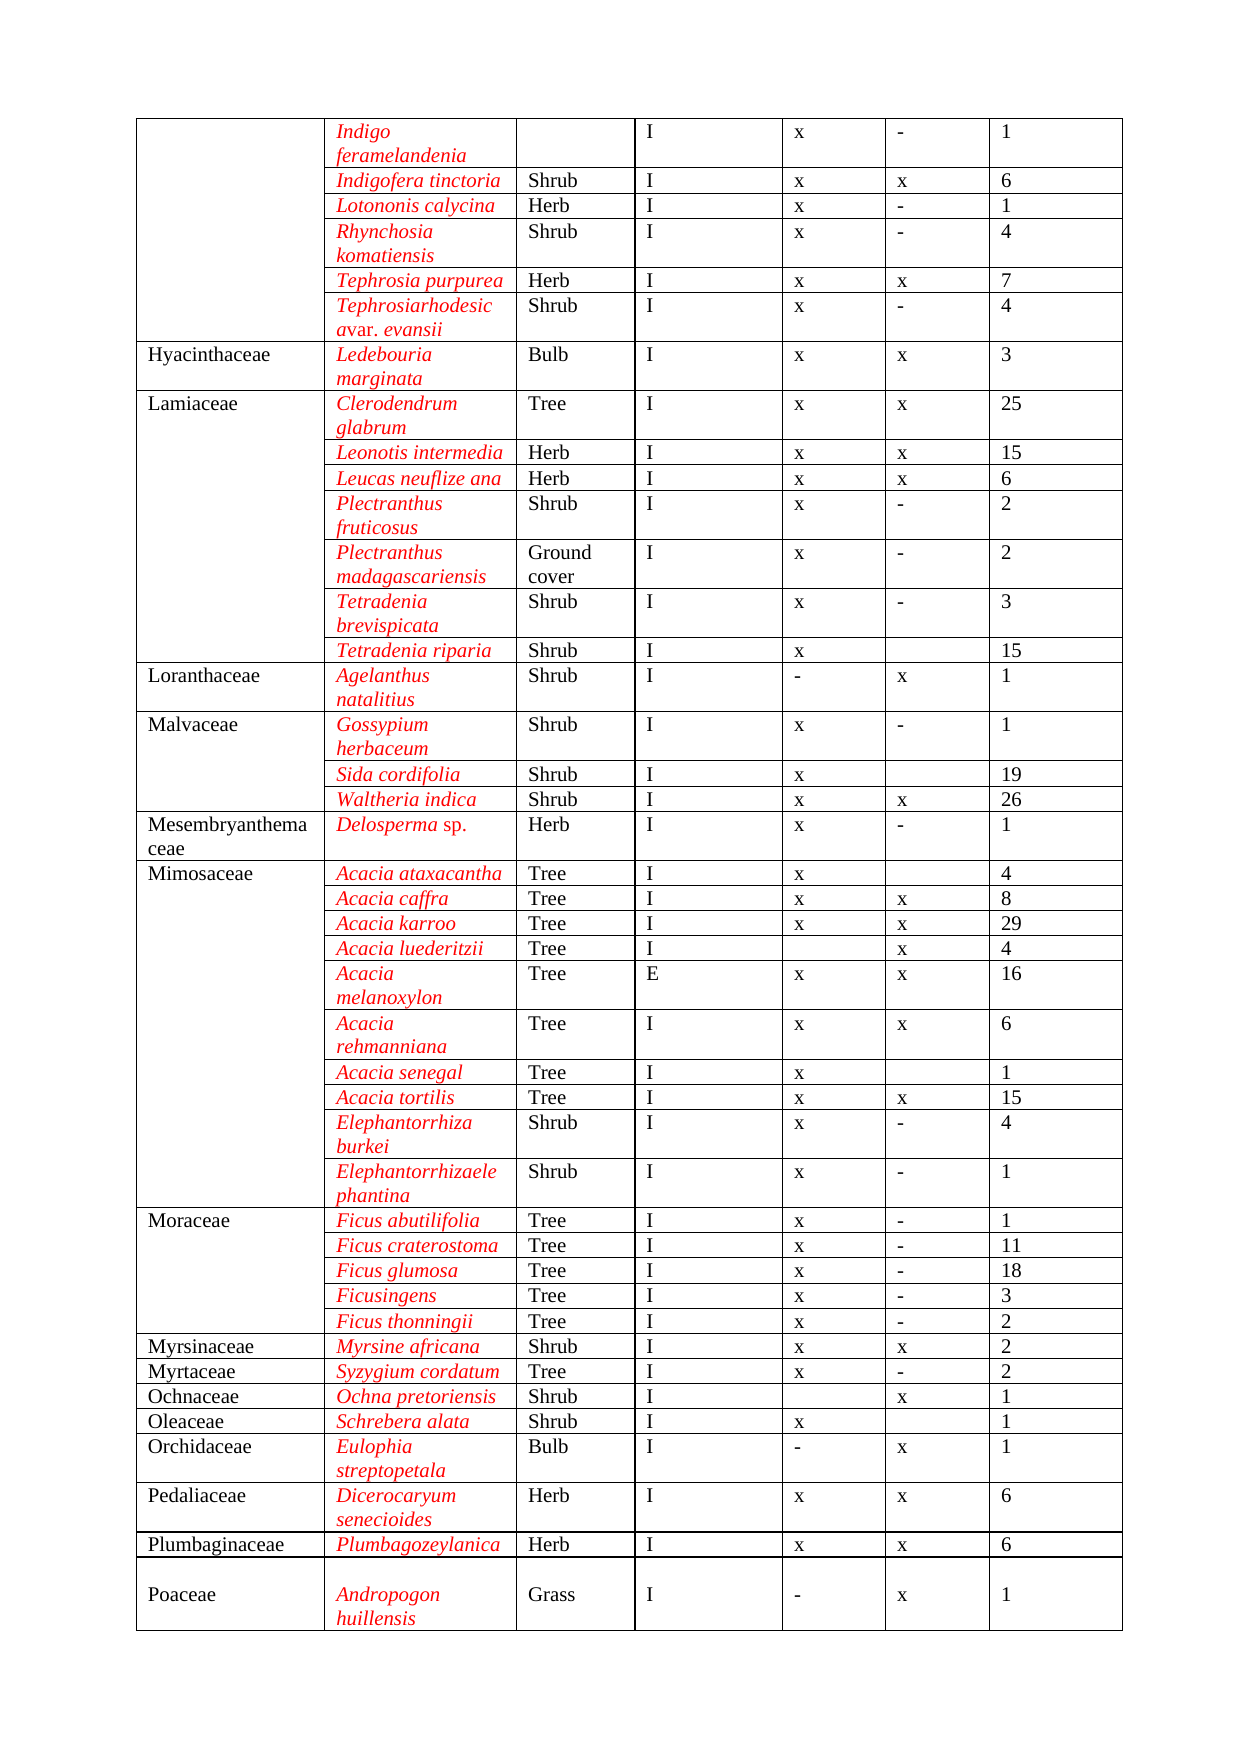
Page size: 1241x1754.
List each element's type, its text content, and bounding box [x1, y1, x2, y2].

table_cell x [783, 1359, 885, 1383]
table_cell x [886, 1533, 989, 1556]
table_cell 1 [990, 119, 1122, 167]
table_cell Tree [517, 936, 634, 960]
table_cell x [886, 1010, 989, 1058]
table_cell - [783, 1558, 885, 1630]
table_cell [783, 936, 885, 960]
table_cell 2 [990, 540, 1122, 588]
table_cell x [783, 1233, 885, 1257]
table_cell 1 [990, 1159, 1122, 1207]
table_cell x [783, 886, 885, 910]
table_cell Shrub [517, 638, 634, 662]
table_cell Myrtaceae [137, 1359, 324, 1383]
table_cell Plectranthus madagascariensis [325, 540, 516, 588]
table_cell Grass [517, 1558, 634, 1630]
table_cell - [886, 589, 989, 637]
table_cell 3 [990, 1284, 1122, 1307]
table_cell Mesembryanthemaceae [137, 812, 324, 860]
table_cell Shrub [517, 712, 634, 760]
table_cell I [636, 712, 782, 760]
table_cell 2 [990, 1359, 1122, 1383]
table_cell - [886, 1309, 989, 1333]
table_cell Rhynchosia komatiensis [325, 219, 516, 267]
table_cell x [783, 342, 885, 390]
table_cell Andropogon huillensis [325, 1558, 516, 1630]
table_cell Tree [517, 391, 634, 439]
table_cell x [886, 1085, 989, 1109]
table_cell Acacia caffra [325, 886, 516, 910]
table_cell 1 [990, 1434, 1122, 1482]
table_cell - [886, 540, 989, 588]
table_cell I [636, 1309, 782, 1333]
table_cell x [783, 268, 885, 292]
table_cell Delosperma sp. [325, 812, 516, 860]
table_cell x [886, 465, 989, 489]
table_cell 11 [990, 1233, 1122, 1257]
table_cell - [886, 119, 989, 167]
table_cell Ochna pretoriensis [325, 1384, 516, 1408]
table_cell 1 [990, 1384, 1122, 1408]
table_cell Tree [517, 1010, 634, 1058]
table_cell x [783, 1334, 885, 1358]
table_cell x [783, 440, 885, 464]
table_cell 2 [990, 1334, 1122, 1358]
table_cell I [636, 391, 782, 439]
table_cell Tree [517, 911, 634, 935]
table_cell Loranthaceae [137, 663, 324, 711]
table_cell x [886, 342, 989, 390]
table_cell Indigofera tinctoria [325, 168, 516, 192]
table_cell I [636, 219, 782, 267]
table_cell Tetradenia brevispicata [325, 589, 516, 637]
table_cell 1 [990, 1409, 1122, 1433]
table_cell I [636, 1258, 782, 1282]
table_cell - [886, 1359, 989, 1383]
table_cell Shrub [517, 1334, 634, 1358]
table_cell Plectranthus fruticosus [325, 491, 516, 539]
table_cell - [886, 293, 989, 341]
table_cell Lamiaceae [137, 391, 324, 662]
table_cell I [636, 1558, 782, 1630]
table_cell I [636, 886, 782, 910]
table_cell Acacia senegal [325, 1060, 516, 1084]
table_cell - [886, 1258, 989, 1282]
table_cell 6 [990, 1533, 1122, 1556]
table_cell 18 [990, 1258, 1122, 1282]
table_cell 1 [990, 194, 1122, 217]
table_cell Tree [517, 961, 634, 1009]
table_cell I [636, 1409, 782, 1433]
table_cell Gossypium herbaceum [325, 712, 516, 760]
table_cell I [636, 1284, 782, 1307]
table_cell Tree [517, 1233, 634, 1257]
table_cell Herb [517, 268, 634, 292]
table_cell x [783, 1060, 885, 1084]
table_cell Shrub [517, 491, 634, 539]
table_cell Elephantorrhizaelephantina [325, 1159, 516, 1207]
table_cell I [636, 440, 782, 464]
table_cell x [886, 886, 989, 910]
table_cell Myrsine africana [325, 1334, 516, 1358]
table_cell Tephrosia purpurea [325, 268, 516, 292]
table_cell Shrub [517, 663, 634, 711]
table_cell I [636, 911, 782, 935]
table_cell Herb [517, 812, 634, 860]
table_cell x [783, 1284, 885, 1307]
table_cell x [783, 1208, 885, 1232]
table_cell Tree [517, 1258, 634, 1282]
table_cell x [783, 1258, 885, 1282]
table_cell Poaceae [137, 1558, 324, 1630]
table_cell Ochnaceae [137, 1384, 324, 1408]
table_cell Eulophia streptopetala [325, 1434, 516, 1482]
table_cell Herb [517, 465, 634, 489]
table_cell 4 [990, 861, 1122, 885]
table_cell Herb [517, 1533, 634, 1556]
table_cell Tree [517, 1060, 634, 1084]
table_cell Waltheria indica [325, 787, 516, 811]
table_cell Herb [517, 1483, 634, 1531]
table_cell 29 [990, 911, 1122, 935]
table_cell Shrub [517, 293, 634, 341]
table_cell 1 [990, 812, 1122, 860]
table_cell Dicerocaryum senecioides [325, 1483, 516, 1531]
table_cell I [636, 293, 782, 341]
table_cell - [886, 1284, 989, 1307]
table_cell I [636, 638, 782, 662]
table_cell Pedaliaceae [137, 1483, 324, 1531]
table_cell x [886, 961, 989, 1009]
table_cell Leonotis intermedia [325, 440, 516, 464]
table_cell x [783, 1409, 885, 1433]
table_cell x [783, 861, 885, 885]
table_cell [886, 1060, 989, 1084]
table_cell Ficus craterostoma [325, 1233, 516, 1257]
table_cell x [783, 491, 885, 539]
table_cell - [886, 1110, 989, 1158]
table_cell 16 [990, 961, 1122, 1009]
table_cell 6 [990, 465, 1122, 489]
table_cell Agelanthus natalitius [325, 663, 516, 711]
table_cell Herb [517, 194, 634, 217]
table_cell x [886, 787, 989, 811]
table_cell Ficusingens [325, 1284, 516, 1307]
table_cell x [783, 1110, 885, 1158]
table_cell 3 [990, 589, 1122, 637]
table_cell x [783, 194, 885, 217]
table_cell I [636, 119, 782, 167]
table_cell Tree [517, 1085, 634, 1109]
table_cell I [636, 936, 782, 960]
table_cell 1 [990, 1208, 1122, 1232]
table_cell I [636, 342, 782, 390]
table_cell x [886, 663, 989, 711]
table_cell Hyacinthaceae [137, 342, 324, 390]
table_cell Tetradenia riparia [325, 638, 516, 662]
table_cell I [636, 1233, 782, 1257]
table_cell x [783, 761, 885, 786]
table_cell I [636, 1060, 782, 1084]
table_cell Tephrosiarhodesicavar. evansii [325, 293, 516, 341]
table_cell Myrsinaceae [137, 1334, 324, 1358]
table_cell Schrebera alata [325, 1409, 516, 1433]
table_cell I [636, 491, 782, 539]
table_cell Tree [517, 1284, 634, 1307]
table_cell x [886, 1483, 989, 1531]
table_cell Shrub [517, 787, 634, 811]
table_cell x [783, 1483, 885, 1531]
table_cell I [636, 1434, 782, 1482]
table_cell Tree [517, 886, 634, 910]
table_cell 25 [990, 391, 1122, 439]
table_cell x [783, 119, 885, 167]
table_cell I [636, 1483, 782, 1531]
table_cell 7 [990, 268, 1122, 292]
table_cell [886, 761, 989, 786]
table_cell I [636, 1359, 782, 1383]
table_cell 15 [990, 638, 1122, 662]
table_cell x [783, 1159, 885, 1207]
table_cell 1 [990, 1558, 1122, 1630]
table_cell Shrub [517, 589, 634, 637]
table_cell Plumbagozeylanica [325, 1533, 516, 1556]
table_cell 4 [990, 1110, 1122, 1158]
table_cell I [636, 1533, 782, 1556]
table_cell - [886, 712, 989, 760]
table_cell I [636, 812, 782, 860]
table_cell x [783, 540, 885, 588]
table_cell 2 [990, 1309, 1122, 1333]
table_cell Malvaceae [137, 712, 324, 811]
table_cell x [886, 1384, 989, 1408]
table_cell 6 [990, 1483, 1122, 1531]
table_cell x [886, 1434, 989, 1482]
table_cell I [636, 194, 782, 217]
table_cell - [886, 219, 989, 267]
table_cell I [636, 663, 782, 711]
table_cell Plumbaginaceae [137, 1533, 324, 1556]
table_cell x [886, 936, 989, 960]
table_cell Clerodendrum glabrum [325, 391, 516, 439]
table_cell x [783, 589, 885, 637]
table_cell x [783, 787, 885, 811]
table_cell Tree [517, 861, 634, 885]
table_cell x [886, 391, 989, 439]
table_cell x [783, 1533, 885, 1556]
table_cell - [886, 491, 989, 539]
table_cell Lotononis calycina [325, 194, 516, 217]
table_cell - [886, 812, 989, 860]
table_cell Moraceae [137, 1208, 324, 1333]
table_cell Tree [517, 1208, 634, 1232]
table_cell - [783, 663, 885, 711]
table_cell x [886, 1334, 989, 1358]
table_cell 26 [990, 787, 1122, 811]
table_cell [886, 1409, 989, 1433]
table_cell 6 [990, 168, 1122, 192]
table_cell I [636, 1010, 782, 1058]
table_cell 15 [990, 1085, 1122, 1109]
table_cell [886, 638, 989, 662]
table_cell Elephantorrhiza burkei [325, 1110, 516, 1158]
table_cell Mimosaceae [137, 861, 324, 1207]
table_cell Ficus thonningii [325, 1309, 516, 1333]
table_cell Tree [517, 1309, 634, 1333]
table_cell x [783, 961, 885, 1009]
table_cell Shrub [517, 219, 634, 267]
table_cell 3 [990, 342, 1122, 390]
table_cell Shrub [517, 1110, 634, 1158]
table_cell x [886, 268, 989, 292]
table_cell 4 [990, 293, 1122, 341]
table_cell I [636, 1208, 782, 1232]
table_cell [783, 1384, 885, 1408]
table_cell Tree [517, 1359, 634, 1383]
table_cell 19 [990, 761, 1122, 786]
table_cell Bulb [517, 1434, 634, 1482]
table_cell Acacia luederitzii [325, 936, 516, 960]
table_cell I [636, 589, 782, 637]
table_cell 1 [990, 663, 1122, 711]
table_cell 1 [990, 712, 1122, 760]
table_cell Shrub [517, 168, 634, 192]
table_cell x [783, 911, 885, 935]
table_cell Herb [517, 440, 634, 464]
table_cell Leucas neuflize ana [325, 465, 516, 489]
table_cell x [886, 168, 989, 192]
table_cell I [636, 1384, 782, 1408]
table_cell - [886, 1159, 989, 1207]
table_cell Syzygium cordatum [325, 1359, 516, 1383]
table_cell I [636, 268, 782, 292]
table_cell 6 [990, 1010, 1122, 1058]
table_cell x [783, 638, 885, 662]
table_cell Ficus abutilifolia [325, 1208, 516, 1232]
table_cell x [783, 168, 885, 192]
table_cell Acacia melanoxylon [325, 961, 516, 1009]
table_cell 4 [990, 219, 1122, 267]
table_cell 2 [990, 491, 1122, 539]
table_cell E [636, 961, 782, 1009]
table_cell Acacia karroo [325, 911, 516, 935]
table_cell - [886, 1208, 989, 1232]
table_cell Shrub [517, 761, 634, 786]
table_cell Acacia rehmanniana [325, 1010, 516, 1058]
table_cell x [783, 1085, 885, 1109]
table_cell - [886, 194, 989, 217]
table_cell x [783, 219, 885, 267]
table_cell Orchidaceae [137, 1434, 324, 1482]
table_cell I [636, 1110, 782, 1158]
table_cell x [886, 440, 989, 464]
table_cell I [636, 861, 782, 885]
table_cell I [636, 787, 782, 811]
table_cell 15 [990, 440, 1122, 464]
table_cell Ficus glumosa [325, 1258, 516, 1282]
table_cell 8 [990, 886, 1122, 910]
table_cell x [783, 293, 885, 341]
table_cell I [636, 540, 782, 588]
table_cell I [636, 465, 782, 489]
table_cell I [636, 1085, 782, 1109]
table_cell x [783, 465, 885, 489]
table_cell x [886, 1558, 989, 1630]
table_cell x [783, 712, 885, 760]
table_cell 1 [990, 1060, 1122, 1084]
table_cell Oleaceae [137, 1409, 324, 1433]
table_cell - [783, 1434, 885, 1482]
table_cell Ledebouria marginata [325, 342, 516, 390]
table_cell x [783, 391, 885, 439]
table_cell Ground cover [517, 540, 634, 588]
table_cell Shrub [517, 1384, 634, 1408]
table_cell I [636, 1159, 782, 1207]
table_cell - [886, 1233, 989, 1257]
table_cell I [636, 1334, 782, 1358]
table_cell Acacia tortilis [325, 1085, 516, 1109]
table_cell Bulb [517, 342, 634, 390]
table_cell [886, 861, 989, 885]
table_cell x [783, 1010, 885, 1058]
table_cell x [886, 911, 989, 935]
table_cell 4 [990, 936, 1122, 960]
table_cell [517, 119, 634, 167]
table_cell Indigo feramelandenia [325, 119, 516, 167]
table_cell Acacia ataxacantha [325, 861, 516, 885]
table_cell Shrub [517, 1159, 634, 1207]
table_cell I [636, 761, 782, 786]
table_cell x [783, 1309, 885, 1333]
table_cell Shrub [517, 1409, 634, 1433]
table_cell Sida cordifolia [325, 761, 516, 786]
table_cell I [636, 168, 782, 192]
table_cell x [783, 812, 885, 860]
